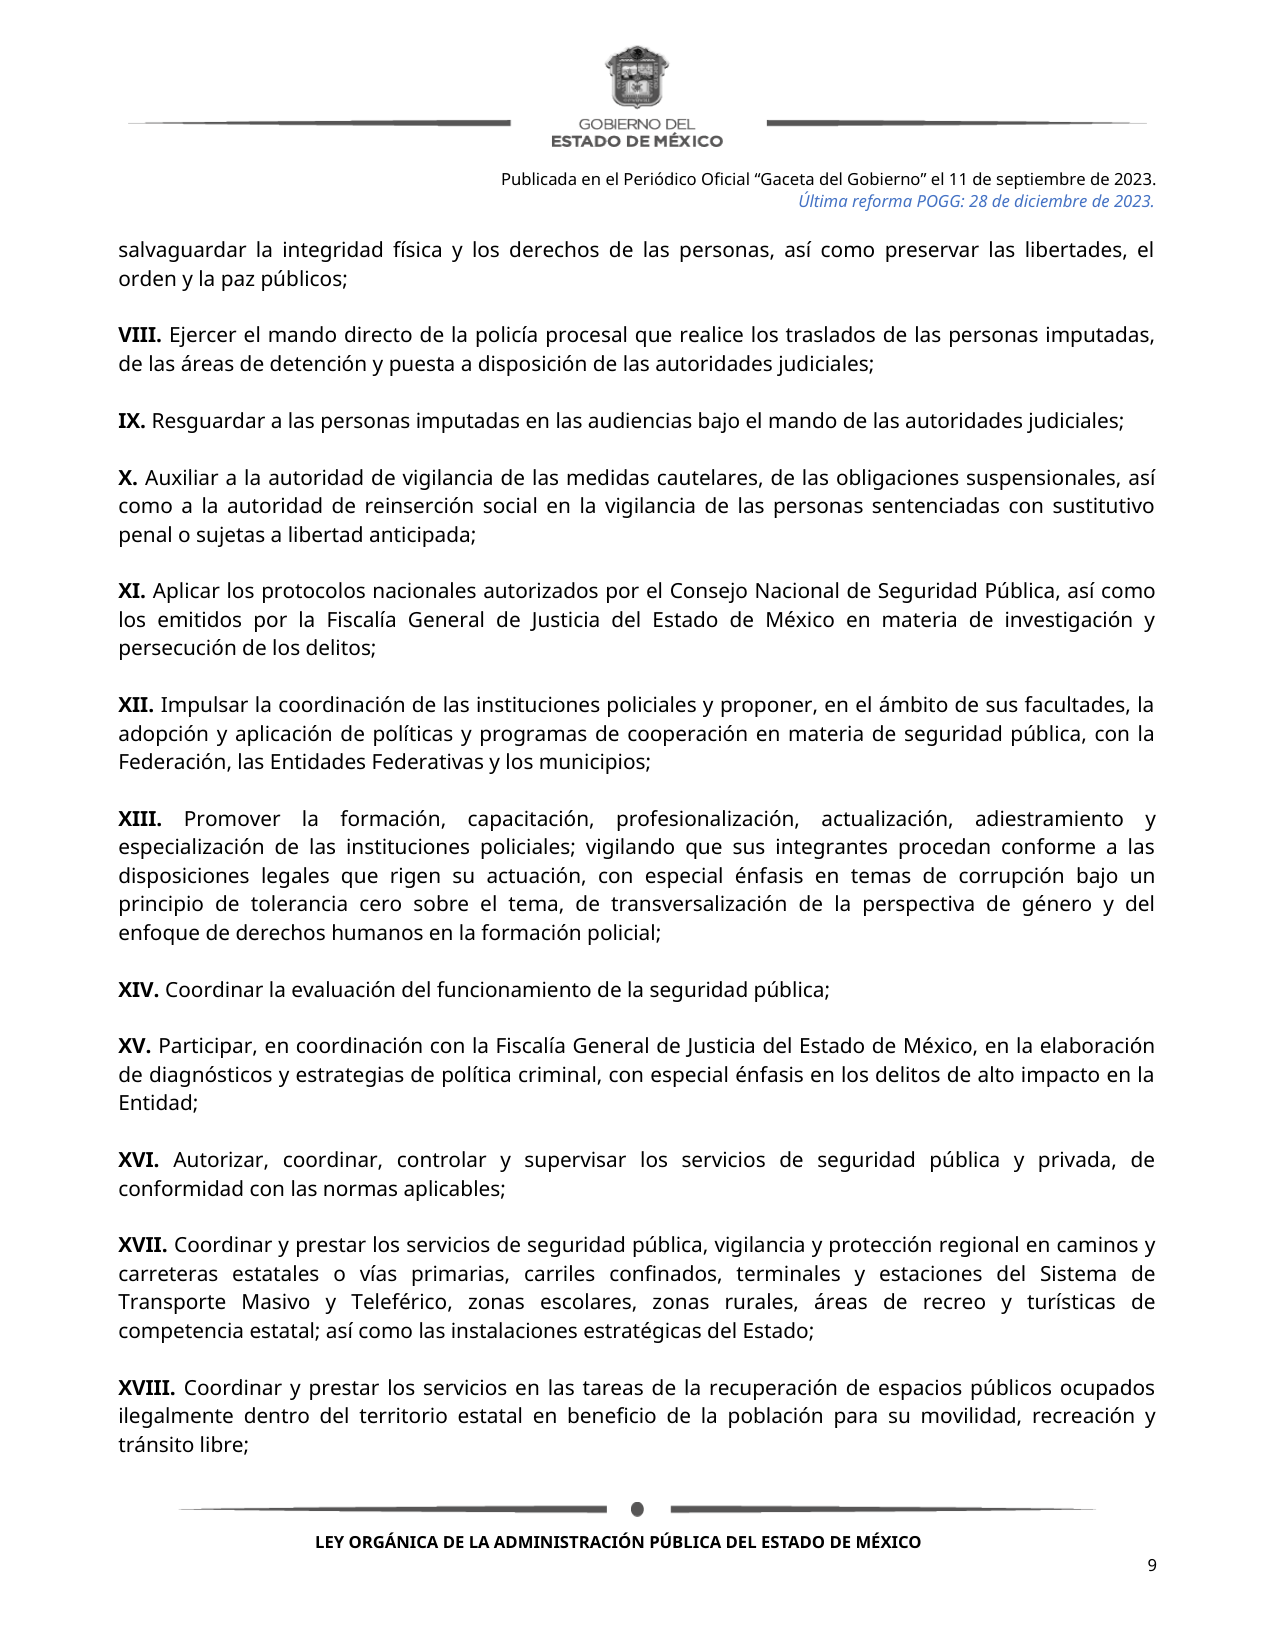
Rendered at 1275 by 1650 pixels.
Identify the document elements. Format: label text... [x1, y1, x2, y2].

text XIII. Promover la formación, capacitación, profesionalización, actualización, adiestramiento y especialización de las instituciones policiales; vigilando que sus integrantes procedan conforme a las disposiciones legales que rigen su actuación, con especial énfasis en temas de corrupción bajo un principio de tolerancia cero sobre el tema, de transversalización de la perspectiva de género y del enfoque de derechos humanos en la formación policial; [118, 804, 1157, 946]
text XVII. Coordinar y prestar los servicios de seguridad pública, vigilancia y protección regional en caminos y carreteras estatales o vías primarias, carriles confinados, terminales y estaciones del Sistema de Transporte Masivo y Teleférico, zonas escolares, zonas rurales, áreas de recreo y turísticas de competencia estatal; así como las instalaciones estratégicas del Estado; [118, 1231, 1157, 1344]
text XVI. Autorizar, coordinar, controlar y supervisar los servicios de seguridad pública y privada, de conformidad con las normas aplicables; [118, 1145, 1157, 1202]
text VIII. Ejercer el mando directo de la policía procesal que realice los traslados de las personas imputadas, de las áreas de detención y puesta a disposición de las autoridades judiciales; [118, 321, 1157, 377]
text XII. Impulsar la coordinación de las instituciones policiales y proponer, en el ámbito de sus facultades, la adopción y aplicación de políticas y programas de cooperación en materia de seguridad pública, con la Federación, las Entidades Federativas y los municipios; [118, 690, 1157, 776]
picture [178, 1502, 1097, 1517]
text IX. Resguardar a las personas imputadas en las audiencias bajo el mando de las autoridades judiciales; [118, 406, 1157, 434]
text XV. Participar, en coordinación con la Fiscalía General de Justicia del Estado de México, en la elaboración de diagnósticos y estrategias de política criminal, con especial énfasis en los delitos de alto impacto en la Entidad; [118, 1032, 1157, 1117]
picture [128, 44, 1147, 147]
text XI. Aplicar los protocolos nacionales autorizados por el Consejo Nacional de Seguridad Pública, así como los emitidos por la Fiscalía General de Justicia del Estado de México en materia de investigación y persecución de los delitos; [118, 577, 1157, 662]
text XIV. Coordinar la evaluación del funcionamiento de la seguridad pública; [118, 975, 1157, 1003]
text X. Auxiliar a la autoridad de vigilancia de las medidas cautelares, de las obligaciones suspensionales, así como a la autoridad de reinserción social en la vigilancia de las personas sentenciadas con sustitutivo penal o sujetas a libertad anticipada; [118, 463, 1157, 548]
text XVIII. Coordinar y prestar los servicios en las tareas de la recuperación de espacios públicos ocupados ilegalmente dentro del territorio estatal en beneficio de la población para su movilidad, recreación y tránsito libre; [118, 1373, 1157, 1458]
